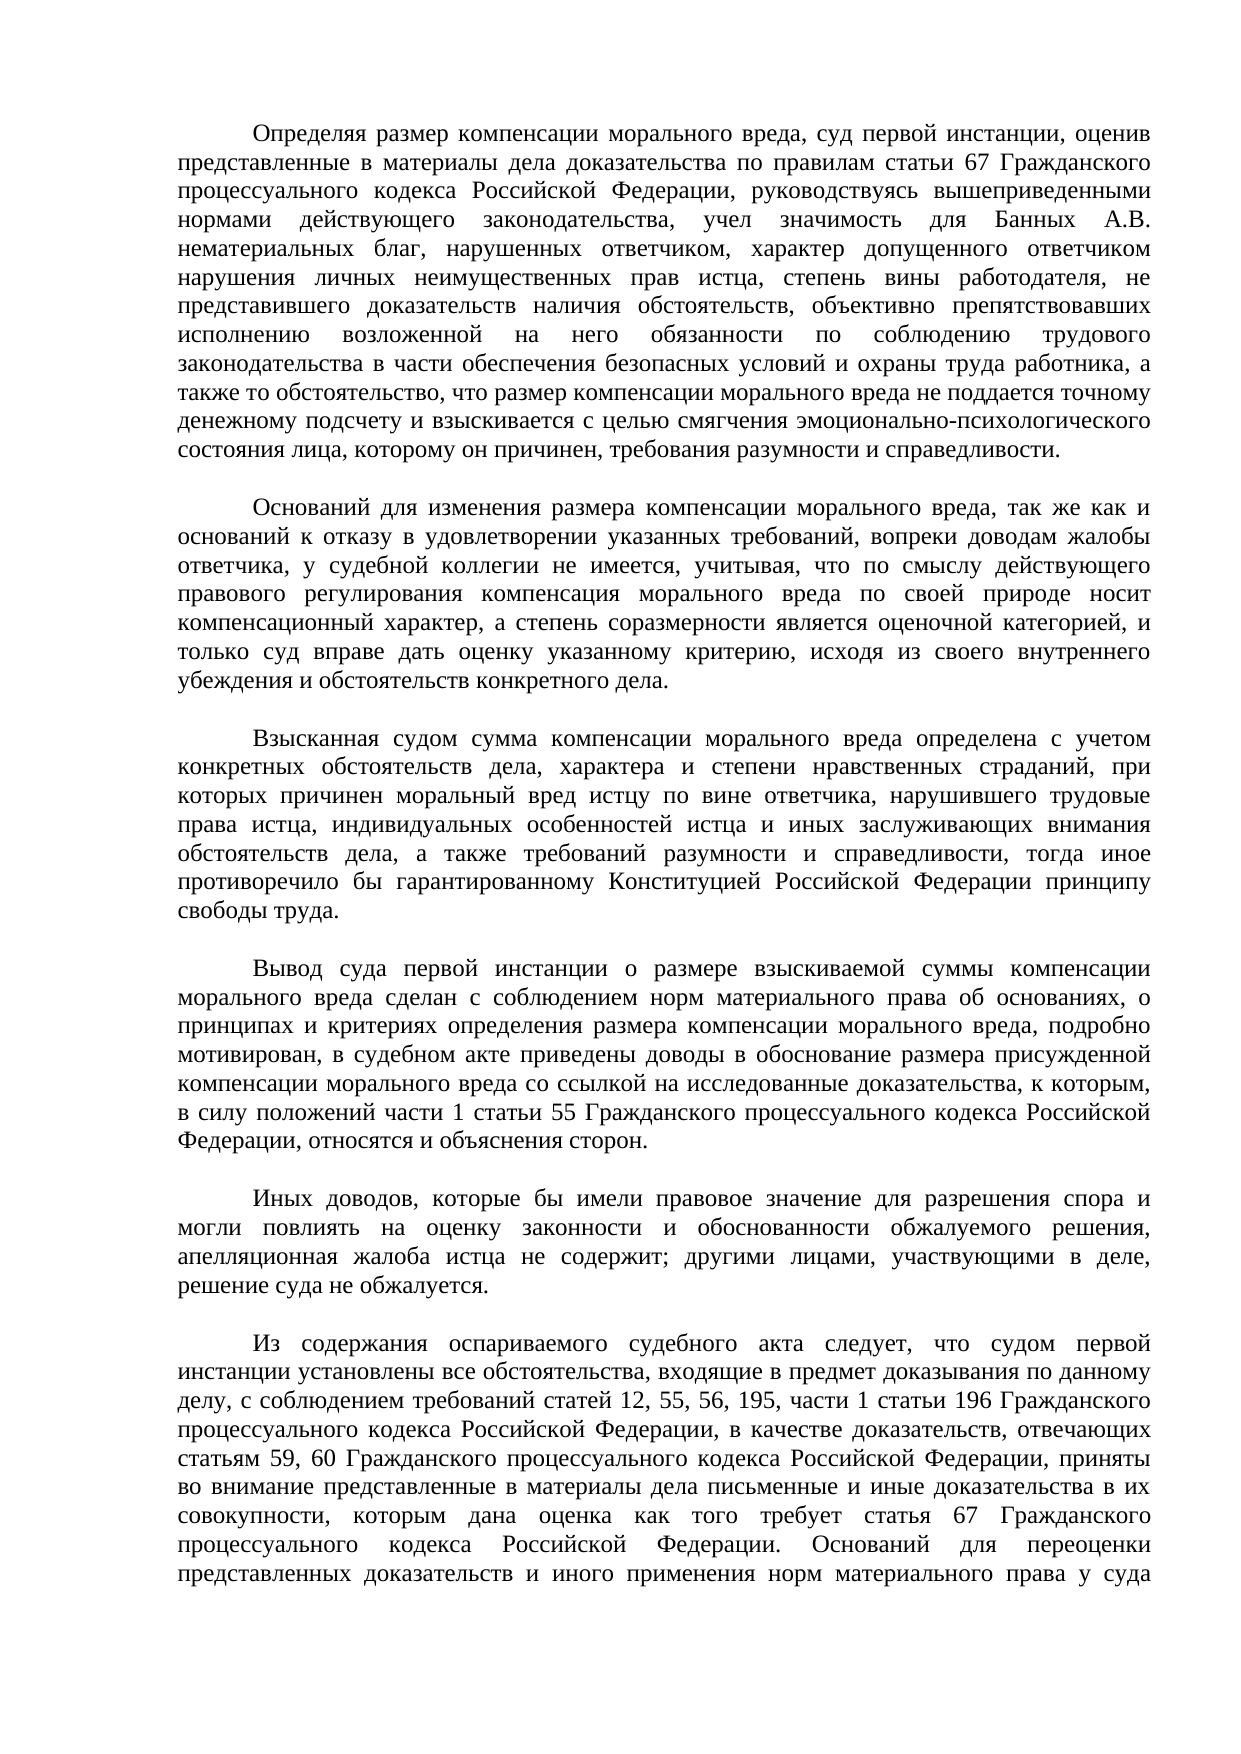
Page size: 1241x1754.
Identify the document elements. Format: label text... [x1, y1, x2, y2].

text Иных доводов, которые бы имели правовое значение для разрешения спора и могли повлиять на оценку законности и обоснованности обжалуемого решения, апелляционная жалоба истца не содержит; другими лицами, участвующими в деле, решение суда не обжалуется. [177, 1183, 1152, 1298]
text Взысканная судом сумма компенсации морального вреда определена с учетом конкретных обстоятельств дела, характера и степени нравственных страданий, при которых причинен моральный вред истцу по вине ответчика, нарушившего трудовые права истца, индивидуальных особенностей истца и иных заслуживающих внимания обстоятельств дела, а также требований разумности и справедливости, тогда иное противоречило бы гарантированному Конституцией Российской Федерации принципу свободы труда. [177, 723, 1152, 924]
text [177, 1328, 1152, 1586]
text Определяя размер компенсации морального вреда, суд первой инстанции, оценив представленные в материалы дела доказательства по правилам статьи 67 Гражданского процессуального кодекса Российской Федерации, руководствуясь вышеприведенными нормами действующего законодательства, учел значимость для Банных А.В. нематериальных благ, нарушенных ответчиком, характер допущенного ответчиком нарушения личных неимущественных прав истца, степень вины работодателя, не представившего доказательств наличия обстоятельств, объективно препятствовавших исполнению возложенной на него обязанности по соблюдению трудового законодательства в части обеспечения безопасных условий и охраны труда работника, а также то обстоятельство, что размер компенсации морального вреда не поддается точному денежному подсчету и взыскивается с целью смягчения эмоционально-психологического состояния лица, которому он причинен, требования разумности и справедливости. [177, 118, 1152, 463]
text Вывод суда первой инстанции о размере взыскиваемой суммы компенсации морального вреда сделан с соблюдением норм материального права об основаниях, о принципах и критериях определения размера компенсации морального вреда, подробно мотивирован, в судебном акте приведены доводы в обоснование размера присужденной компенсации морального вреда со ссылкой на исследованные доказательства, к которым, в силу положений части 1 статьи 55 Гражданского процессуального кодекса Российской Федерации, относятся и объяснения сторон. [177, 953, 1152, 1154]
text Оснований для изменения размера компенсации морального вреда, так же как и оснований к отказу в удовлетворении указанных требований, вопреки доводам жалобы ответчика, у судебной коллегии не имеется, учитывая, что по смыслу действующего правового регулирования компенсация морального вреда по своей природе носит компенсационный характер, а степень соразмерности является оценочной категорией, и только суд вправе дать оценку указанному критерию, исходя из своего внутреннего убеждения и обстоятельств конкретного дела. [177, 492, 1152, 693]
